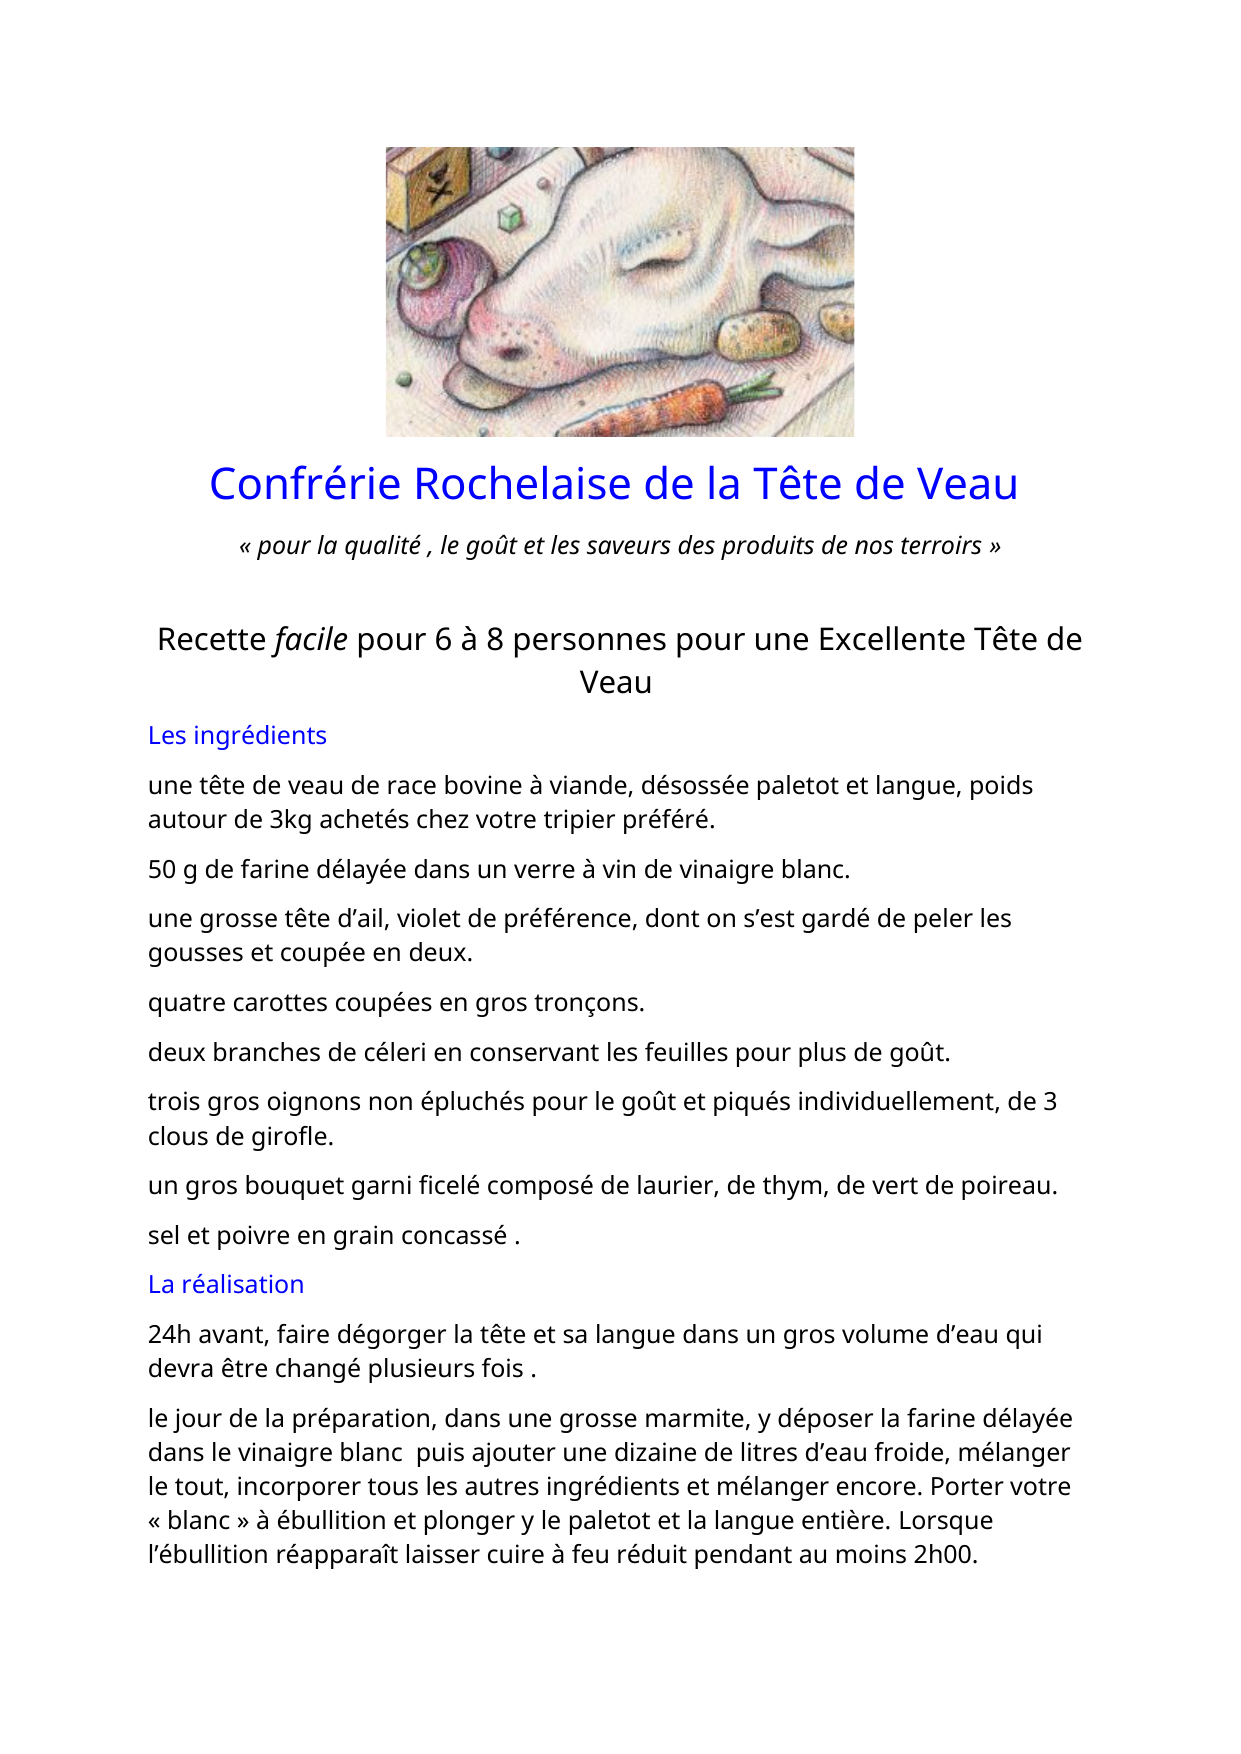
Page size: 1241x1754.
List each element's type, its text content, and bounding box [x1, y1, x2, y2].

text trois gros oignons non épluchés pour le goût et piqués individuellement, de 3 clous de girofle. [148, 1084, 1093, 1152]
text 50 g de farine délayée dans un verre à vin de vinaigre blanc. [148, 851, 1093, 885]
text Recette facile pour 6 à 8 personnes pour une Excellente Tête de Veau [148, 617, 1093, 702]
text Confrérie Rochelaise de la Tête de Veau [148, 452, 1093, 512]
text Les ingrédients [148, 718, 1093, 752]
text le jour de la préparation, dans une grosse marmite, y déposer la farine délayée dans le vinaigre blanc puis ajouter une dizaine de litres d’eau froide, mélanger le tout, incorporer tous les autres ingrédients et mélanger encore. Porter votre « blanc » à ébullition et plonger y le paletot et la langue entière. Lorsque l’ébullition réapparaît laisser cuire à feu réduit pendant au moins 2h00. [148, 1401, 1093, 1571]
text « pour la qualité , le goût et les saveurs des produits de nos terroirs » [148, 527, 1093, 562]
picture [385, 147, 855, 437]
text une tête de veau de race bovine à viande, désossée paletot et langue, poids autour de 3kg achetés chez votre tripier préféré. [148, 767, 1093, 836]
text La réalisation [148, 1267, 1093, 1301]
text un gros bouquet garni ficelé composé de laurier, de thym, de vert de poireau. [148, 1168, 1093, 1202]
text sel et poivre en grain concassé . [148, 1217, 1093, 1252]
text deux branches de céleri en conservant les feuilles pour plus de goût. [148, 1034, 1093, 1068]
text une grosse tête d’ail, violet de préférence, dont on s’est gardé de peler les gousses et coupée en deux. [148, 901, 1093, 969]
text quatre carottes coupées en gros tronçons. [148, 985, 1093, 1019]
text 24h avant, faire dégorger la tête et sa langue dans un gros volume d’eau qui devra être changé plusieurs fois . [148, 1317, 1093, 1385]
